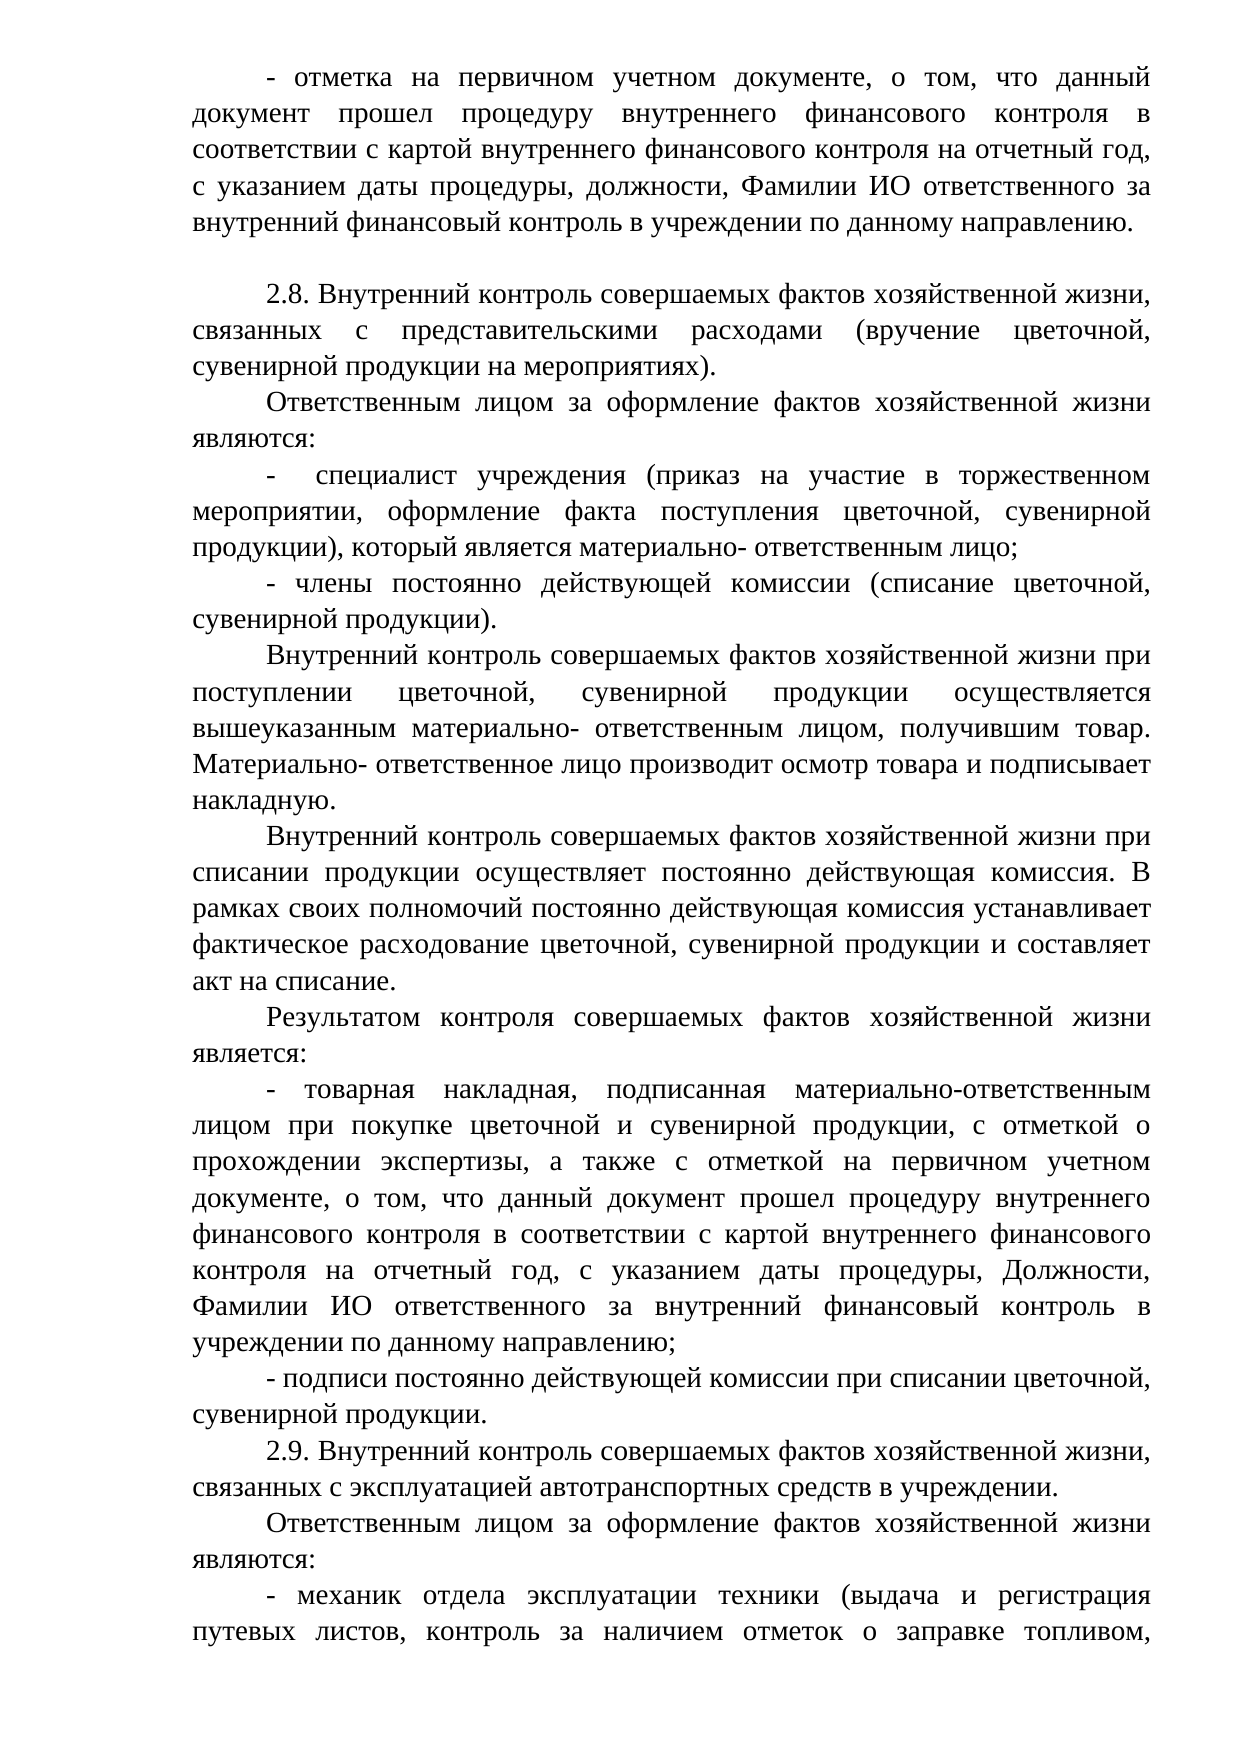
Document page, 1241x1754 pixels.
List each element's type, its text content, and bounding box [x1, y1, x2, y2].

list Внутренний контроль совершаемых фактов хозяйственной жизни при поступлении цветочной, сувенирной продукции осуществляется вышеуказанным материально- ответственным лицом, получившим товар. Материально- ответственное лицо производит осмотр товара и подписывает накладную. [192, 637, 1152, 816]
list - члены постоянно действующей комиссии (списание цветочной, сувенирной продукции). [192, 565, 1152, 635]
list - отметка на первичном учетном документе, о том, что данный документ прошел процедуру внутреннего финансового контроля в соответствии с картой внутреннего финансового контроля на отчетный год, с указанием даты процедуры, должности, Фамилии ИО ответственного за внутренний финансовый контроль в учреждении по данному направлению. [192, 59, 1152, 237]
list Результатом контроля совершаемых фактов хозяйственной жизни является: [192, 999, 1152, 1069]
list 2.9. Внутренний контроль совершаемых фактов хозяйственной жизни, связанных с эксплуатацией автотранспортных средств в учреждении. [192, 1433, 1152, 1502]
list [192, 1577, 1152, 1647]
list - подписи постоянно действующей комиссии при списании цветочной, сувенирной продукции. [192, 1360, 1152, 1430]
list - специалист учреждения (приказ на участие в торжественном мероприятии, оформление факта поступления цветочной, сувенирной продукции), который является материально- ответственным лицо; [192, 457, 1152, 563]
list - товарная накладная, подписанная материально-ответственным лицом при покупке цветочной и сувенирной продукции, с отметкой о прохождении экспертизы, а также с отметкой на первичном учетном документе, о том, что данный документ прошел процедуру внутреннего финансового контроля в соответствии с картой внутреннего финансового контроля на отчетный год, с указанием даты процедуры, Должности, Фамилии ИО ответственного за внутренний финансовый контроль в учреждении по данному направлению; [192, 1071, 1152, 1358]
list Внутренний контроль совершаемых фактов хозяйственной жизни при списании продукции осуществляет постоянно действующая комиссия. В рамках своих полномочий постоянно действующая комиссия устанавливает фактическое расходование цветочной, сувенирной продукции и составляет акт на списание. [192, 818, 1152, 996]
list 2.8. Внутренний контроль совершаемых фактов хозяйственной жизни, связанных с представительскими расходами (вручение цветочной, сувенирной продукции на мероприятиях). [192, 276, 1152, 382]
list Ответственным лицом за оформление фактов хозяйственной жизни являются: [192, 1505, 1152, 1575]
list Ответственным лицом за оформление фактов хозяйственной жизни являются: [192, 384, 1152, 454]
